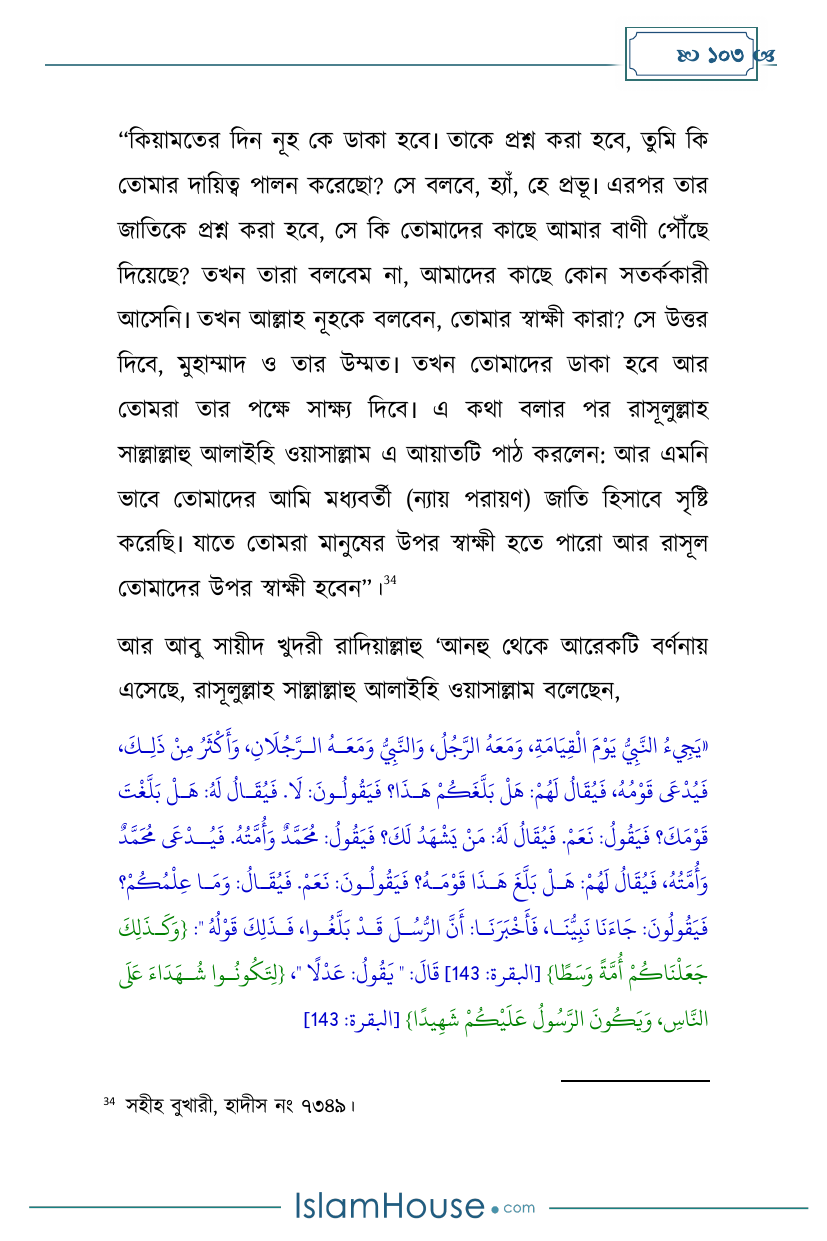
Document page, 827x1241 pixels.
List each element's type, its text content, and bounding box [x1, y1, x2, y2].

text «يَجِيءُ النَّبِيُّ يَوْمَ الْقِيَامَةِ، وَمَعَهُ الرَّجُلُ، وَالنَّبِيُّ وَمَعَهُ الرَّجُلَانِ، وَأَكْثَرُ مِنْ ذَلِكَ، فَيُدْعَى قَوْمُهُ، فَيُقَالُ لَهُمْ: هَلْ بَلَّغَكُمْ هَذَا؟ فَيَقُولُونَ: لَا. فَيُقَالُ لَهُ: هَلْ بَلَّغْتَ قَوْمَكَ؟ فَيَقُولُ: نَعَمْ. فَيُقَالُ لَهُ: مَنْ يَشْهَدُ لَكَ؟ فَيَقُولُ: مُحَمَّدٌ وَأُمَّتُهُ. فَيُدْعَى مُحَمَّدٌ وَأُمَّتُهُ، فَيُقَالُ لَهُمْ: هَلْ بَلَّغَ هَذَا قَوْمَهُ؟ فَيَقُولُونَ: نَعَمْ. فَيُقَالُ: وَمَا عِلْمُكُمْ؟ فَيَقُولُونَ: جَاءَنَا نَبِيُّنَا، فَأَخْبَرَنَا: أَنَّ الرُّسُلَ قَدْ بَلَّغُوا، فَذَلِكَ قَوْلُهُ ": {وَكَذَلِكَ جَعَلْنَاكُمْ أُمَّةً وَسَطًا} [البقرة: 143] قَالَ: " يَقُولُ: عَدْلًا "، {لِتَكُونُوا شُهَدَاءَ عَلَى النَّاسِ، وَيَكُونَ الرَّسُولُ عَلَيْكُمْ شَهِيدًا} [البقرة: 143] [118, 725, 709, 1040]
text আর আবু সায়ীদ খুদরী রাদিয়াল্লাহু ‘আনহু থেকে আরেকটি বর্ণনায় এসেছে, রাসূলুল্লাহ সাল্লাল্লাহু আলাইহি ওয়াসাল্লাম বলেছেন, [118, 623, 709, 709]
text “কিয়ামতের দিন নূহ কে ডাকা হবে। তাকে প্রশ্ন করা হবে, তুমি কি তোমার দায়িত্ব পালন করেছো? সে বলবে, হ্যাঁ, হে প্রভূ। এরপর তার জাতিকে প্রশ্ন করা হবে, সে কি তোমাদের কাছে আমার বাণী পৌঁছে দিয়েছে? তখন তারা বলবেম না, আমাদের কাছে কোন সতর্ককারী আসেনি। তখন আল্লাহ নূহকে বলবেন, তোমার স্বাক্ষী কারা? সে উত্তর দিবে, মুহাম্মাদ ও তার উম্মত। তখন তোমাদের ডাকা হবে আর তোমরা তার পক্ষে সাক্ষ্য দিবে। এ কথা বলার পর রাসূলুল্লাহ সাল্লাল্লাহু আলাইহি ওয়াসাল্লাম এ আয়াতটি পাঠ করলেন: আর এমনি ভাবে তোমাদের আমি মধ্যবর্তী (ন্যায় পরায়ণ) জাতি হিসাবে সৃষ্টি করেছি। যাতে তোমরা মানুষের উপর স্বাক্ষী হতে পারো আর রাসূল তোমাদের উপর স্বাক্ষী হবেন”। [118, 118, 709, 608]
picture [288, 1187, 809, 1225]
picture [22, 1186, 281, 1224]
